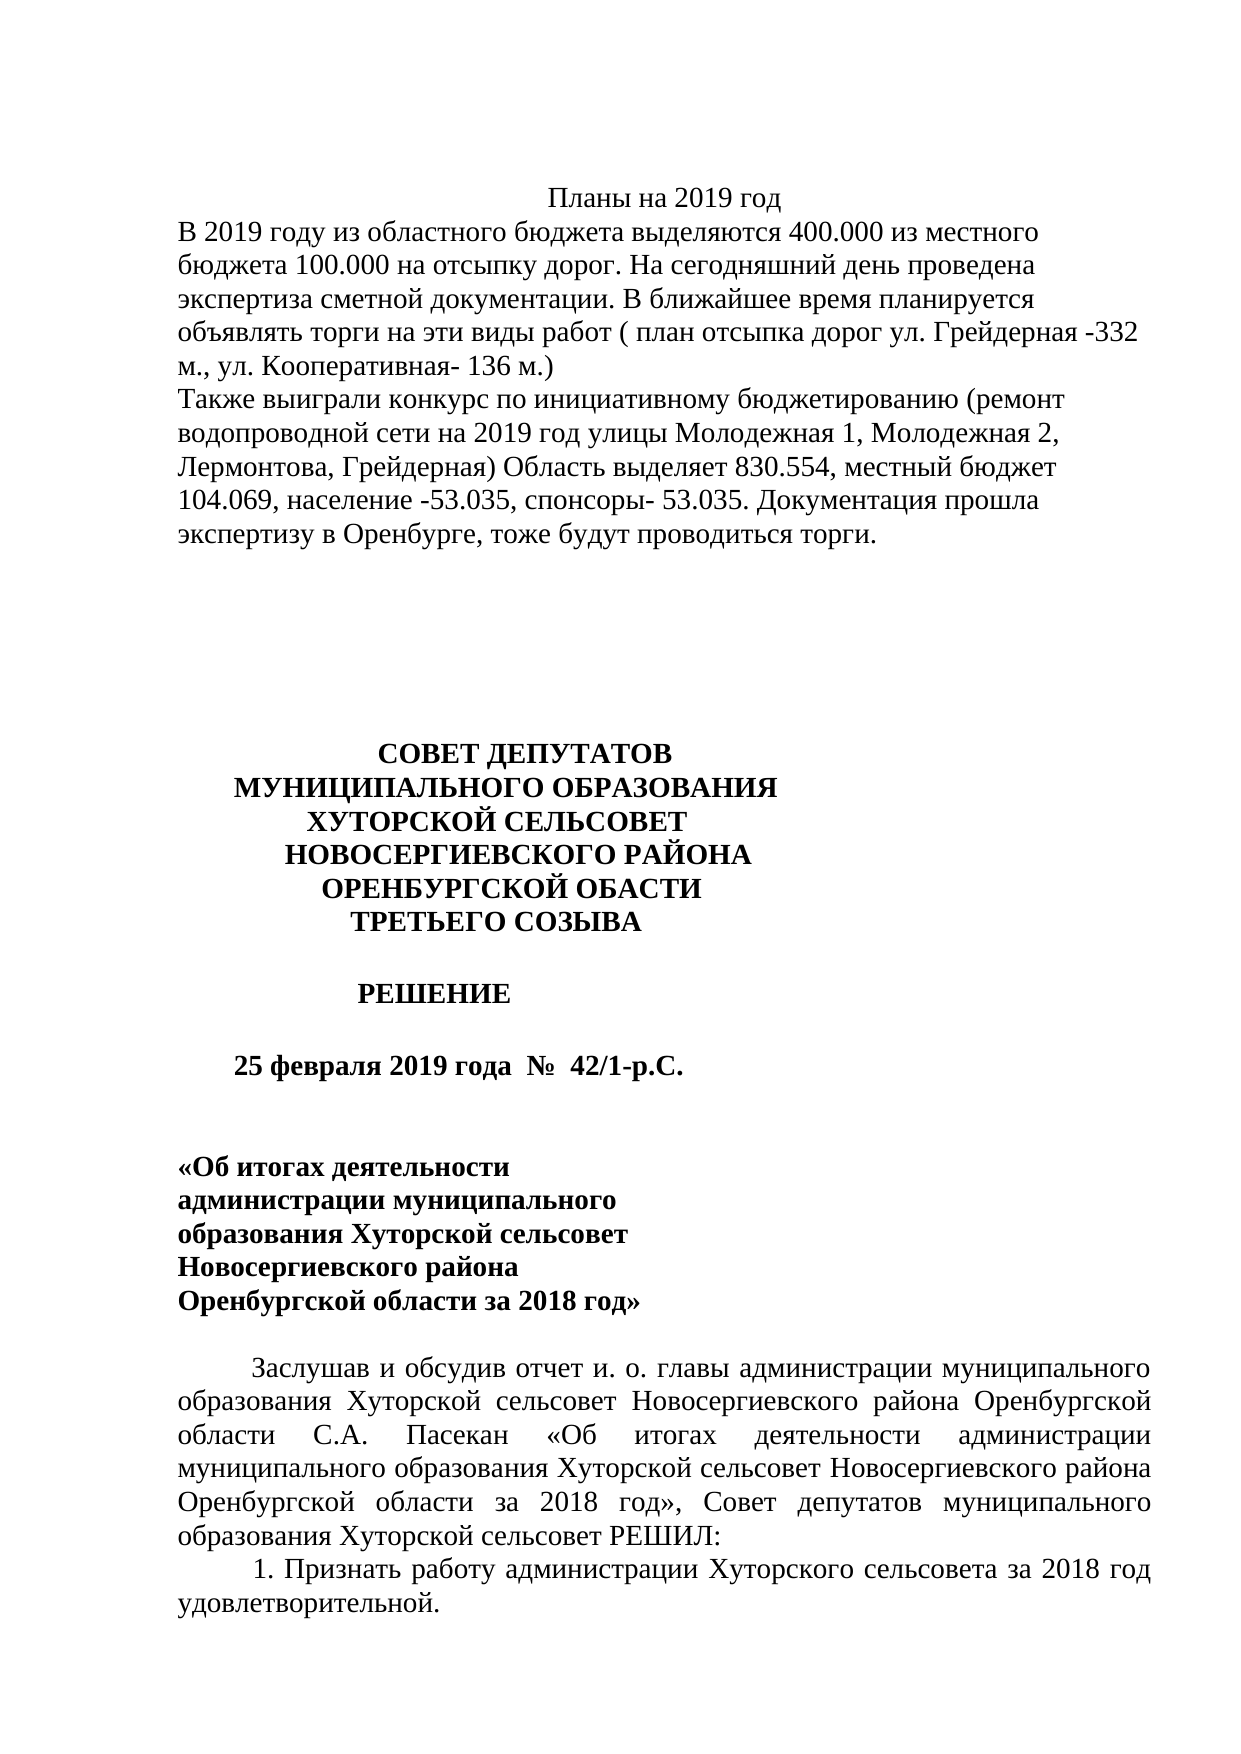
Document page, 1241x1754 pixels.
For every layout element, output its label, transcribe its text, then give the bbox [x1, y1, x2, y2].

text В 2019 году из областного бюджета выделяются 400.000 из местного бюджета 100.000 на отсыпку дорог. На сегодняшний день проведена экспертиза сметной документации. В ближайшее время планируется объявлять торги на эти виды работ ( план отсыпка дорог ул. Грейдерная -332 м., ул. Кооперативная- 136 м.) [177, 214, 1152, 382]
title «Об итогах деятельности администрации муниципального образования Хуторской сельсовет Новосергиевского района Оренбургской области за 2018 год» [177, 1149, 664, 1316]
title МУНИЦИПАЛЬНОГО ОБРАЗОВАНИЯ [177, 770, 1152, 804]
title 25 февраля 2019 года № 42/1-р.С. [177, 1048, 1152, 1082]
text Планы на 2019 год [177, 180, 1152, 214]
title ТРЕТЬЕГО СОЗЫВА [177, 904, 1152, 938]
text 1. Признать работу администрации Хуторского сельсовета за 2018 год удовлетворительной. [177, 1551, 1152, 1618]
text Заслушав и обсудив отчет и. о. главы администрации муниципального образования Хуторской сельсовет Новосергиевского района Оренбургской области С.А. Пасекан «Об итогах деятельности администрации муниципального образования Хуторской сельсовет Новосергиевского района Оренбургской области за 2018 год», Совет депутатов муниципального образования Хуторской сельсовет РЕШИЛ: [177, 1350, 1152, 1551]
title ХУТОРСКОЙ СЕЛЬСОВЕТ [177, 804, 1152, 837]
title НОВОСЕРГИЕВСКОГО РАЙОНА [177, 837, 1152, 871]
title СОВЕТ ДЕПУТАТОВ [177, 737, 1152, 770]
title ОРЕНБУРГСКОЙ ОБАСТИ [177, 871, 1152, 904]
text Также выиграли конкурс по инициативному бюджетированию (ремонт водопроводной сети на 2019 год улицы Молодежная 1, Молодежная 2, Лермонтова, Грейдерная) Область выделяет 830.554, местный бюджет 104.069, население -53.035, спонсоры- 53.035. Документация прошла экспертизу в Оренбурге, тоже будут проводиться торги. [177, 382, 1152, 549]
title РЕШЕНИЕ [177, 976, 1152, 1010]
